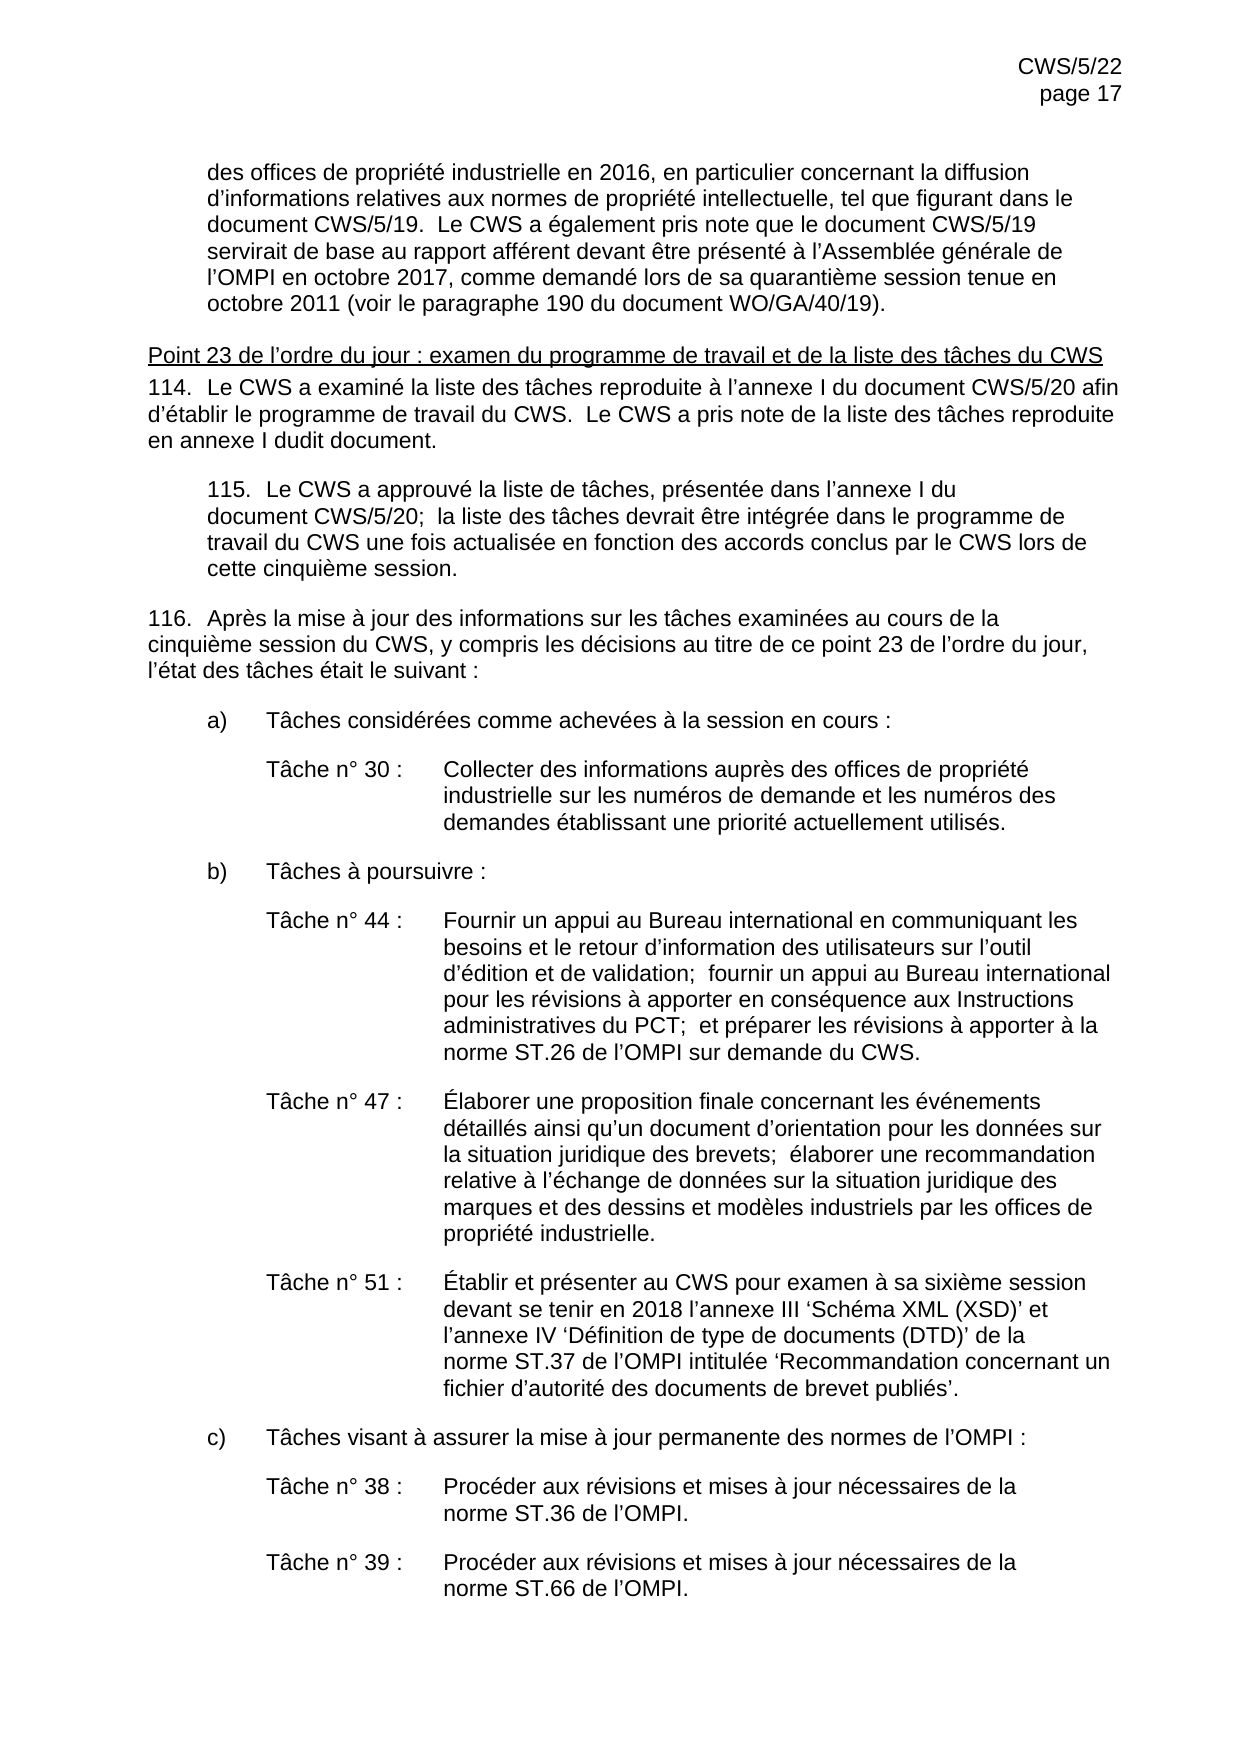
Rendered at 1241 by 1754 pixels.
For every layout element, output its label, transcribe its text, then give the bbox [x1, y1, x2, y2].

text Tâche n° 51 : Établir et présenter au CWS pour examen à sa sixième session devant se tenir en 2018 l’annexe III ‘Schéma XML (XSD)’ et l’annexe IV ‘Définition de type de documents (DTD)’ de la norme ST.37 de l’OMPI intitulée ‘Recommandation concernant un fichier d’autorité des documents de brevet publiés’. [266, 1269, 1122, 1401]
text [207, 158, 1122, 317]
text Tâche n° 39 : Procéder aux révisions et mises à jour nécessaires de la norme ST.66 de l’OMPI. [266, 1549, 1122, 1601]
text Le CWS a examiné la liste des tâches reproduite à l’annexe I du document CWS/5/20 afin d’établir le programme de travail du CWS. Le CWS a pris note de la liste des tâches reproduite en annexe I dudit document. [148, 374, 1122, 453]
list Tâche n° 30 : Collecter des informations auprès des offices de propriété industrielle sur les numéros de demande et les numéros des demandes établissant une priorité actuellement utilisés. [266, 756, 1122, 835]
text Tâche n° 47 : Élaborer une proposition finale concernant les événements détaillés ainsi qu’un document d’orientation pour les données sur la situation juridique des brevets; élaborer une recommandation relative à l’échange de données sur la situation juridique des marques et des dessins et modèles industriels par les offices de propriété industrielle. [266, 1088, 1122, 1246]
text Tâche n° 38 : Procéder aux révisions et mises à jour nécessaires de la norme ST.36 de l’OMPI. [266, 1473, 1122, 1526]
text Après la mise à jour des informations sur les tâches examinées au cours de la cinquième session du CWS, y compris les décisions au titre de ce point 23 de l’ordre du jour, l’état des tâches était le suivant : [148, 604, 1122, 684]
text Le CWS a approuvé la liste de tâches, présentée dans l’annexe I du document CWS/5/20; la liste des tâches devrait être intégrée dans le programme de travail du CWS une fois actualisée en fonction des accords conclus par le CWS lors de cette cinquième session. [207, 476, 1122, 582]
list Tâches à poursuivre : [207, 858, 1122, 884]
list Tâches considérées comme achevées à la session en cours : [207, 707, 1122, 733]
list Tâches visant à assurer la mise à jour permanente des normes de l’OMPI : [207, 1424, 1122, 1450]
text Tâche n° 44 : Fournir un appui au Bureau international en communiquant les besoins et le retour d’information des utilisateurs sur l’outil d’édition et de validation; fournir un appui au Bureau international pour les révisions à apporter en conséquence aux Instructions administratives du PCT; et préparer les révisions à apporter à la norme ST.26 de l’OMPI sur demande du CWS. [266, 907, 1122, 1065]
subtitle Point 23 de l’ordre du jour : examen du programme de travail et de la liste des tâches du CWS [148, 342, 1122, 368]
